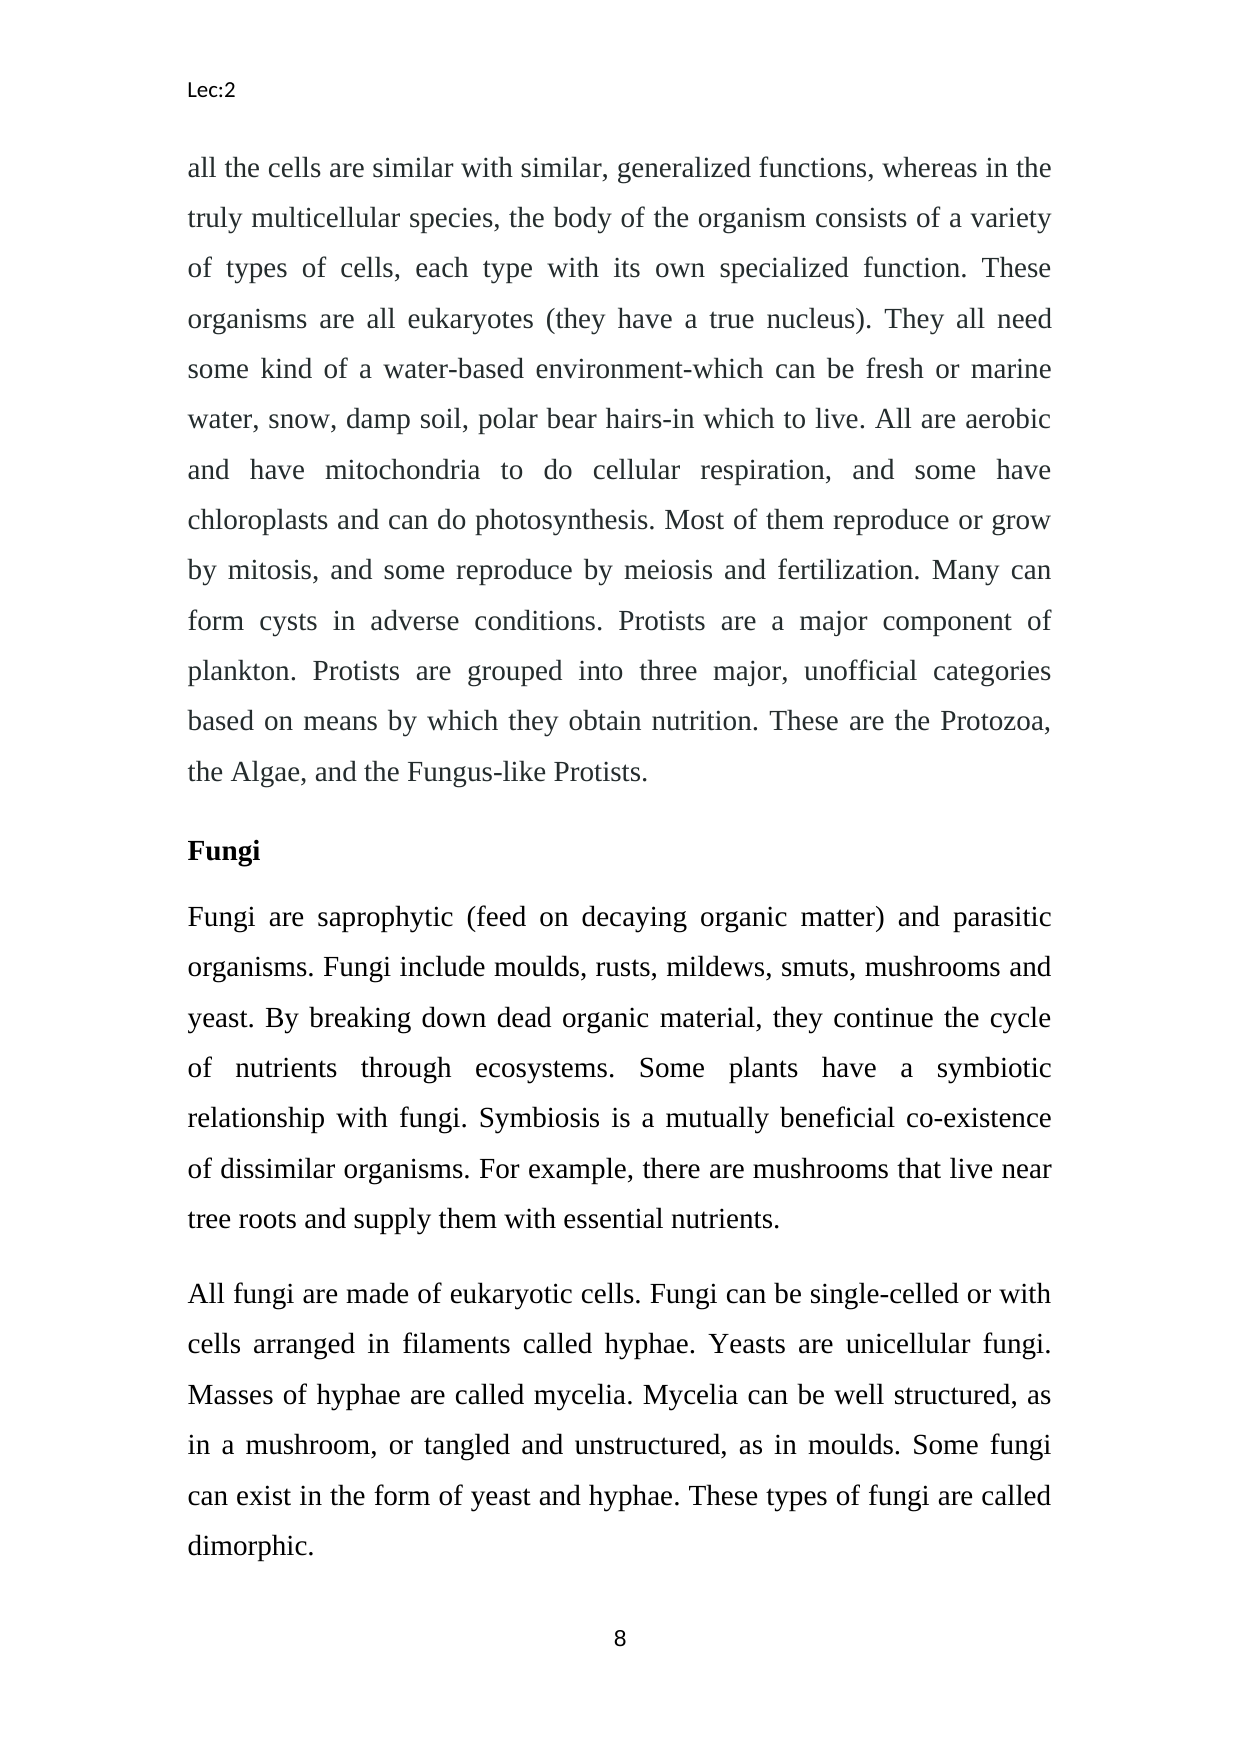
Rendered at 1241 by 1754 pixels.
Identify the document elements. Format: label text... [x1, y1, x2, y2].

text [187, 150, 1053, 787]
text All fungi are made of eukaryotic cells. Fungi can be single-celled or with cells arranged in filaments called hyphae. Yeasts are unicellular fungi. Masses of hyphae are called mycelia. Mycelia can be well structured, as in a mushroom, or tangled and unstructured, as in moulds. Some fungi can exist in the form of yeast and hyphae. These types of fungi are called dimorphic. [187, 1276, 1053, 1561]
text Fungi are saprophytic (feed on decaying organic matter) and parasitic organisms. Fungi include moulds, rusts, mildews, smuts, mushrooms and yeast. By breaking down dead organic material, they continue the cycle of nutrients through ecosystems. Some plants have a symbiotic relationship with fungi. Symbiosis is a mutually beneficial co-existence of dissimilar organisms. For example, there are mushrooms that live near tree roots and supply them with essential nutrients. [187, 899, 1053, 1234]
text Fungi [187, 833, 1053, 867]
